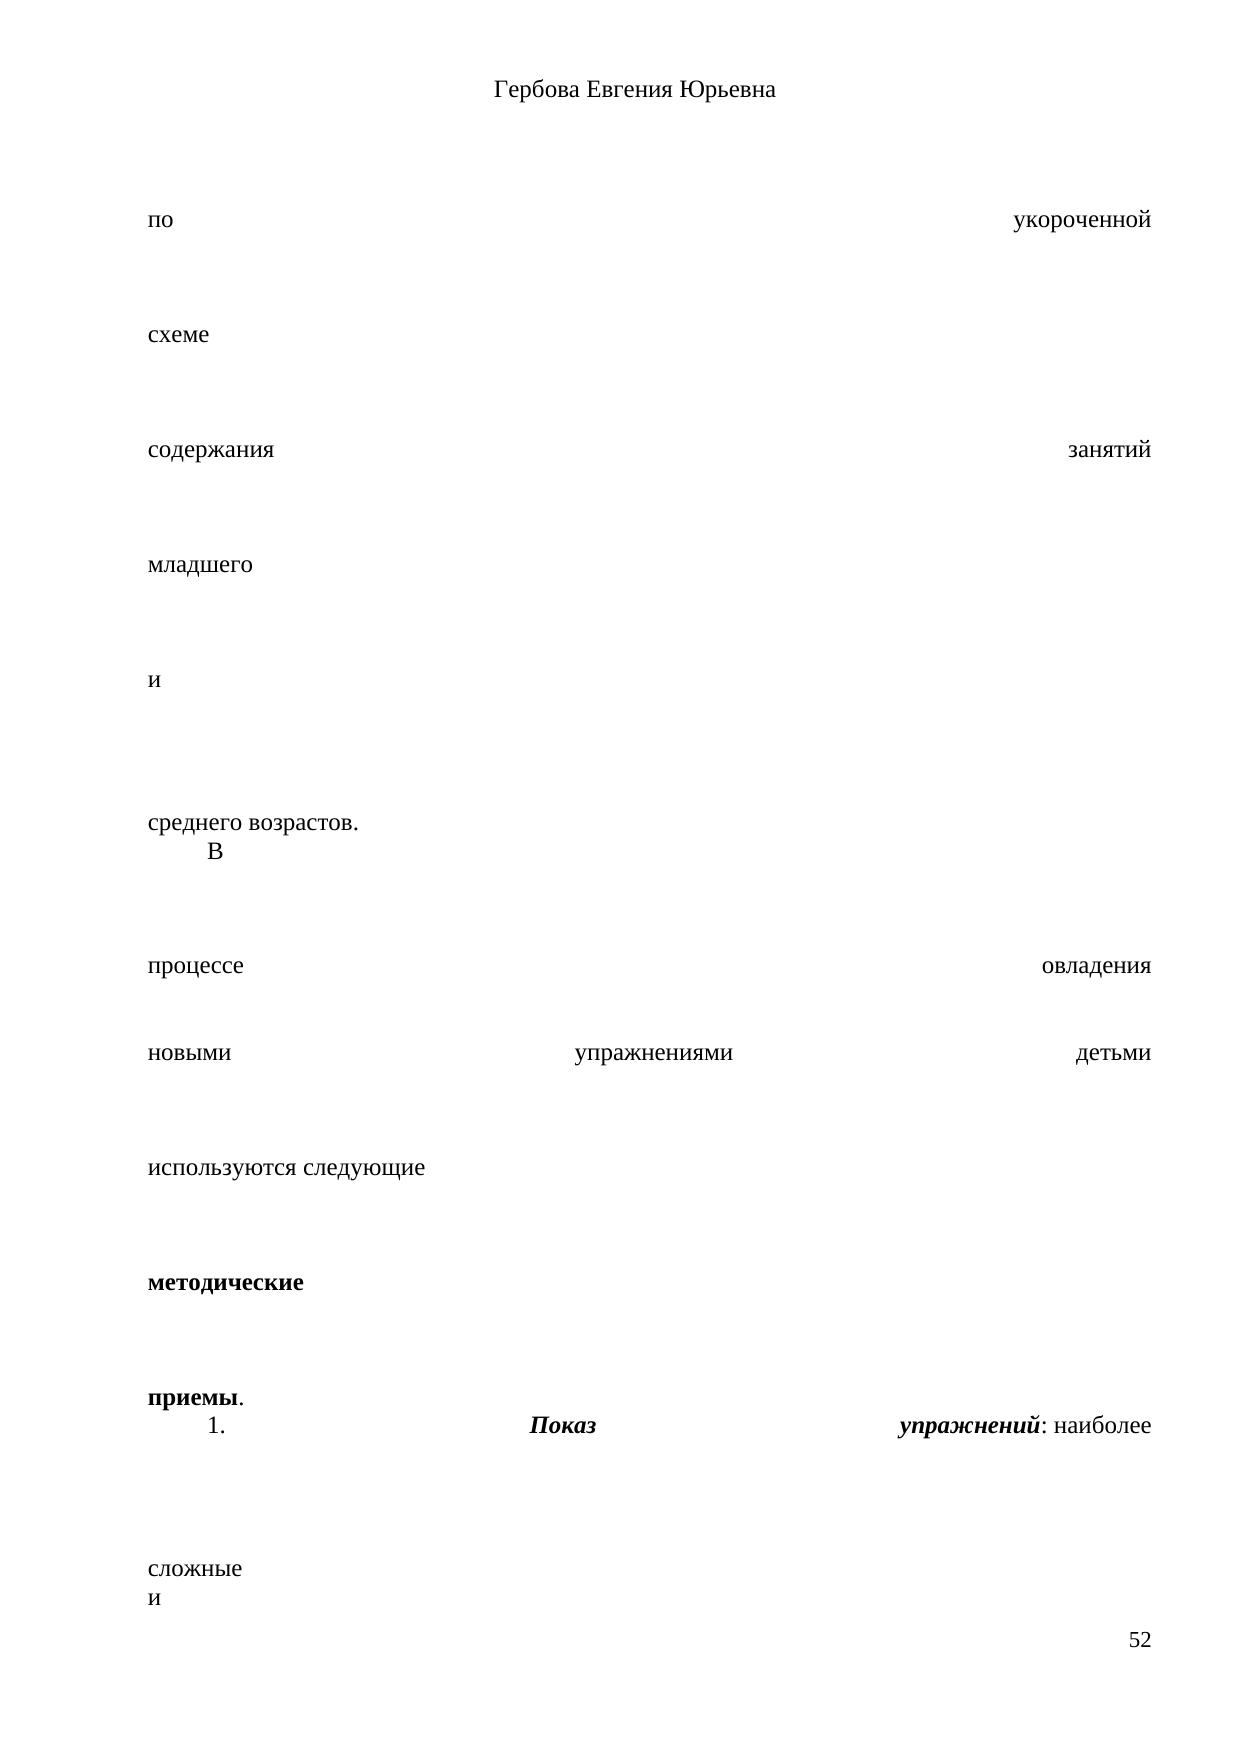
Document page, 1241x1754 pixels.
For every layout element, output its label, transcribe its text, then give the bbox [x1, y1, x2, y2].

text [148, 118, 1152, 836]
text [148, 1410, 1152, 1611]
text В её процессе овладения им новыми упражнениями детьми его используются следующие под методические дам приемы. [148, 836, 1152, 1410]
